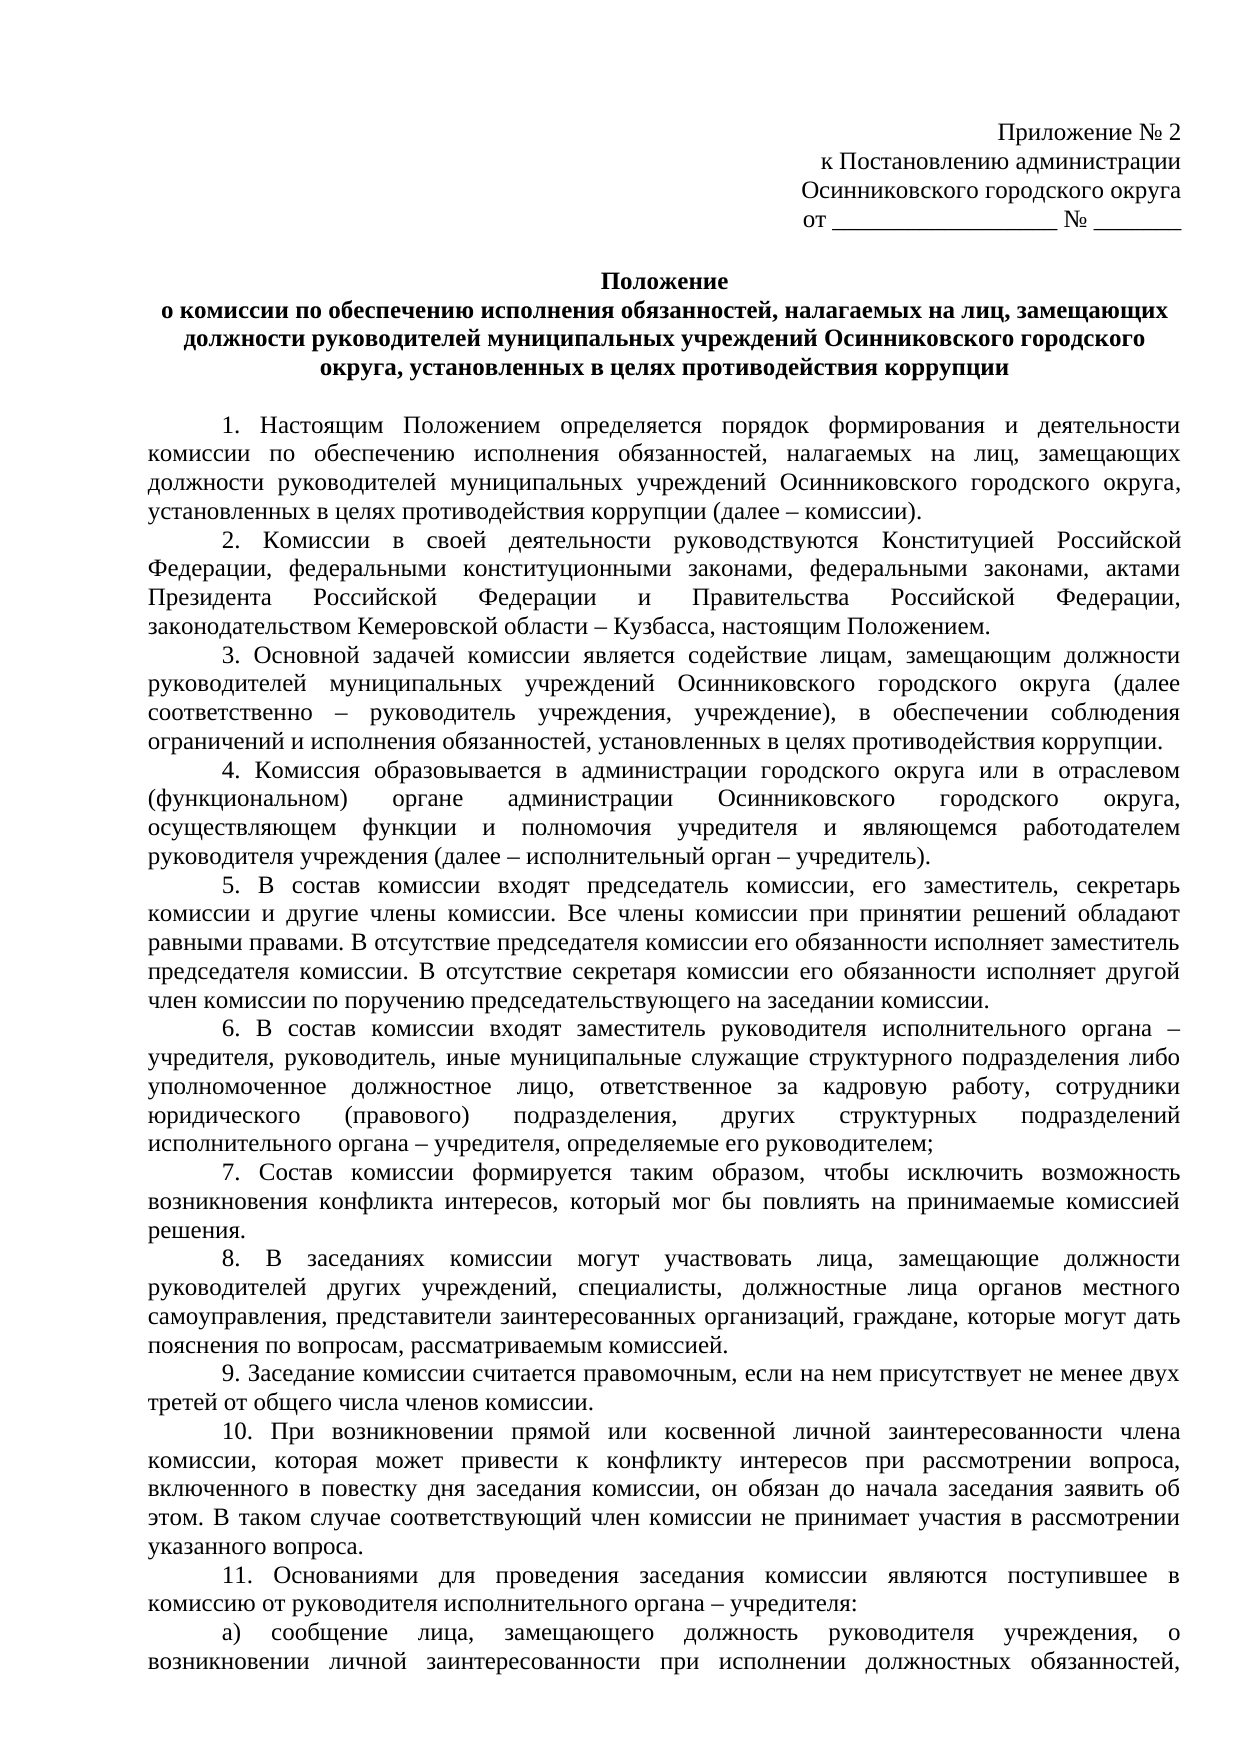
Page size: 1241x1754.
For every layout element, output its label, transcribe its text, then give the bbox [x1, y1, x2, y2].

text 3. Основной задачей комиссии является содействие лицам, замещающим должности руководителей муниципальных учреждений Осинниковского городского округа (далее соответственно – руководитель учреждения, учреждение), в обеспечении соблюдения ограничений и исполнения обязанностей, установленных в целях противодействия коррупции. [148, 640, 1181, 755]
text Приложение № 2 [148, 117, 1181, 146]
text 5. В состав комиссии входят председатель комиссии, его заместитель, секретарь комиссии и другие члены комиссии. Все члены комиссии при принятии решений обладают равными правами. В отсутствие председателя комиссии его обязанности исполняет заместитель председателя комиссии. В отсутствие секретаря комиссии его обязанности исполняет другой член комиссии по поручению председательствующего на заседании комиссии. [148, 870, 1181, 1013]
title Положение [148, 266, 1181, 295]
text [148, 1617, 1181, 1675]
text 4. Комиссия образовывается в администрации городского округа или в отраслевом (функциональном) органе администрации Осинниковского городского округа, осуществляющем функции и полномочия учредителя и являющемся работодателем руководителя учреждения (далее – исполнительный орган – учредитель). [148, 755, 1181, 870]
title о комиссии по обеспечению исполнения обязанностей, налагаемых на лиц, замещающих должности руководителей муниципальных учреждений Осинниковского городского округа, установленных в целях противодействия коррупции [148, 295, 1181, 381]
text 9. Заседание комиссии считается правомочным, если на нем присутствует не менее двух третей от общего числа членов комиссии. [148, 1358, 1181, 1416]
text к Постановлению администрации [148, 146, 1181, 175]
text Осинниковского городского округа [148, 175, 1181, 204]
text 1. Настоящим Положением определяется порядок формирования и деятельности комиссии по обеспечению исполнения обязанностей, налагаемых на лиц, замещающих должности руководителей муниципальных учреждений Осинниковского городского округа, установленных в целях противодействия коррупции (далее – комиссии). [148, 410, 1181, 525]
text 7. Состав комиссии формируется таким образом, чтобы исключить возможность возникновения конфликта интересов, который мог бы повлиять на принимаемые комиссией решения. [148, 1157, 1181, 1243]
title от __________________ № _______ [148, 204, 1181, 232]
text 2. Комиссии в своей деятельности руководствуются Конституцией Российской Федерации, федеральными конституционными законами, федеральными законами, актами Президента Российской Федерации и Правительства Российской Федерации, законодательством Кемеровской области – Кузбасса, настоящим Положением. [148, 525, 1181, 640]
text 8. В заседаниях комиссии могут участвовать лица, замещающие должности руководителей других учреждений, специалисты, должностные лица органов местного самоуправления, представители заинтересованных организаций, граждане, которые могут дать пояснения по вопросам, рассматриваемым комиссией. [148, 1243, 1181, 1358]
text 11. Основаниями для проведения заседания комиссии являются поступившее в комиссию от руководителя исполнительного органа – учредителя: [148, 1560, 1181, 1617]
text 6. В состав комиссии входят заместитель руководителя исполнительного органа – учредителя, руководитель, иные муниципальные служащие структурного подразделения либо уполномоченное должностное лицо, ответственное за кадровую работу, сотрудники юридического (правового) подразделения, других структурных подразделений исполнительного органа – учредителя, определяемые его руководителем; [148, 1013, 1181, 1157]
text 10. При возникновении прямой или косвенной личной заинтересованности члена комиссии, которая может привести к конфликту интересов при рассмотрении вопроса, включенного в повестку дня заседания комиссии, он обязан до начала заседания заявить об этом. В таком случае соответствующий член комиссии не принимает участия в рассмотрении указанного вопроса. [148, 1416, 1181, 1560]
